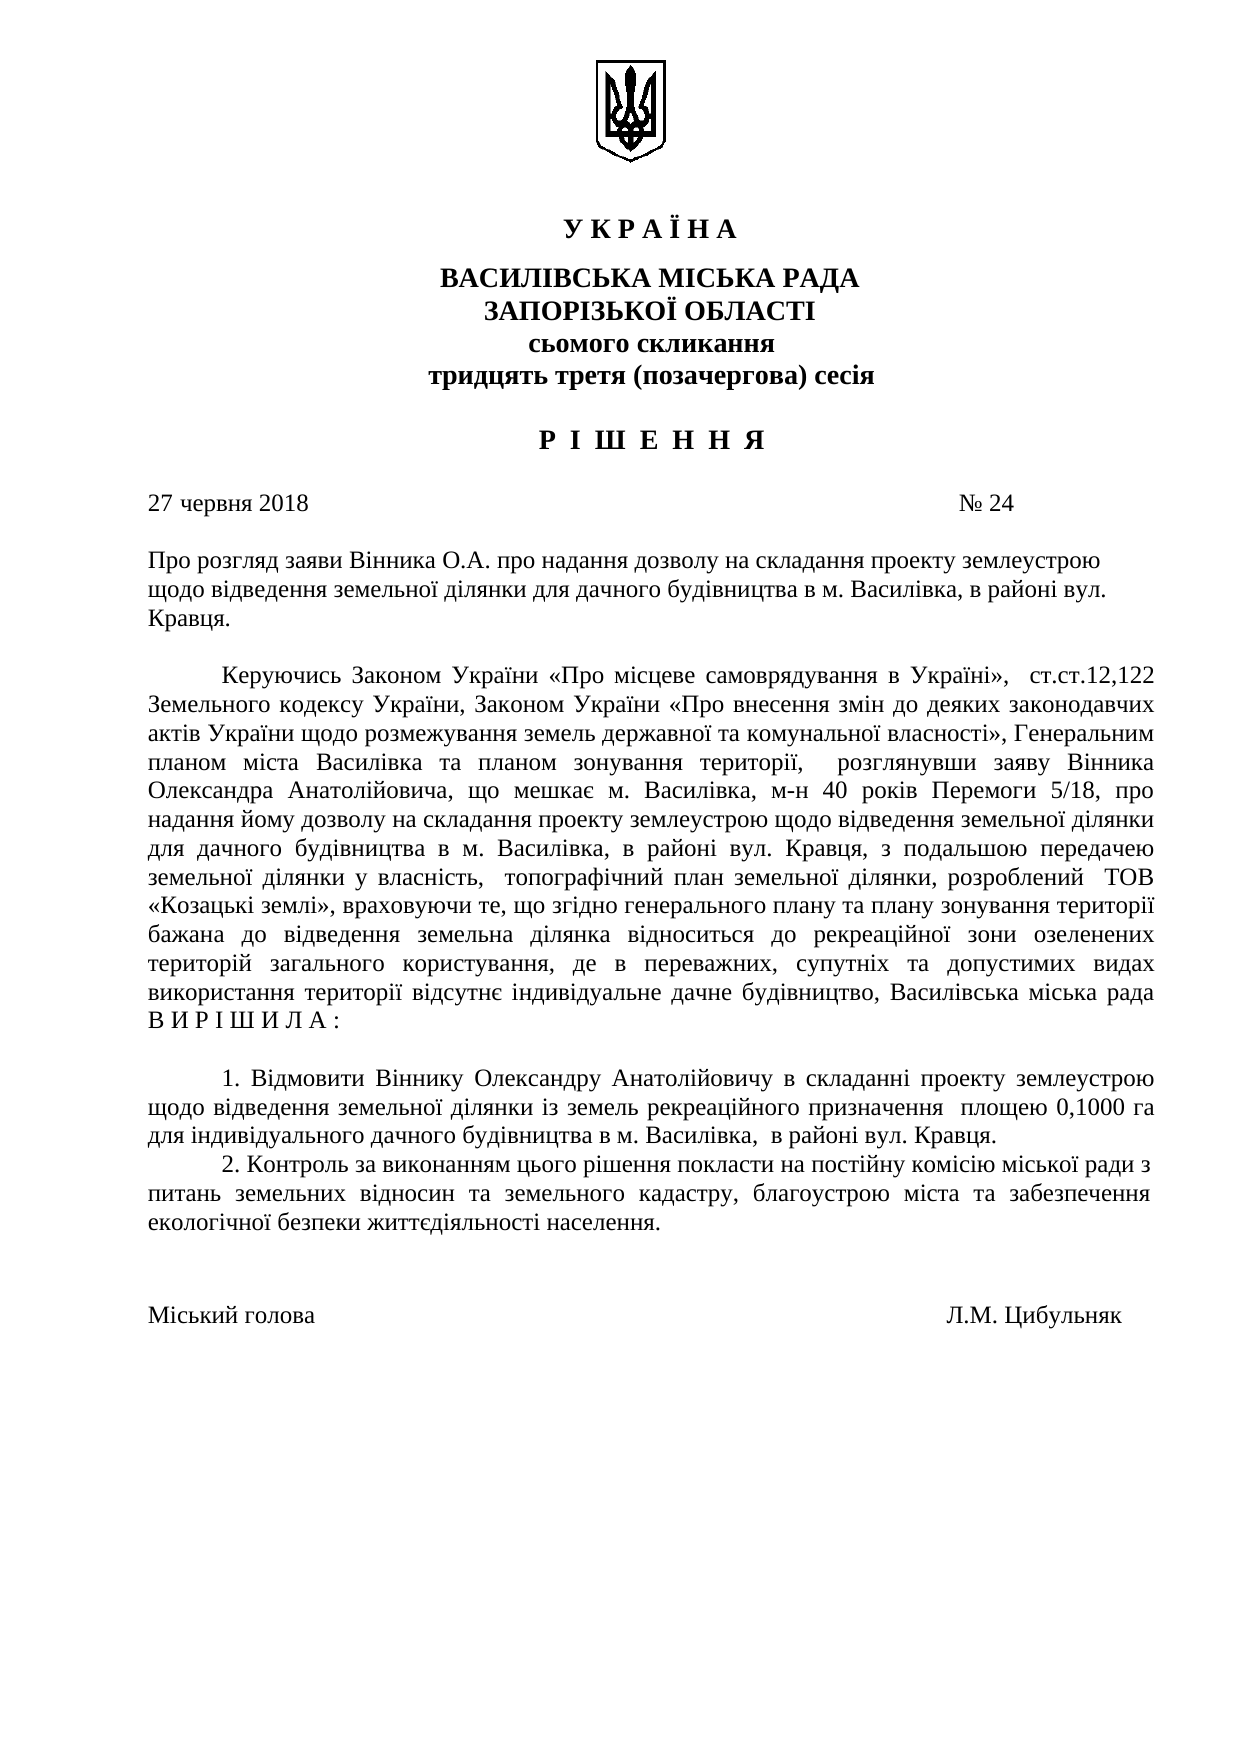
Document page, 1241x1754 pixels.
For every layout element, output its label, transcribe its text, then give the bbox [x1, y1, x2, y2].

text тридцять третя (позачергова) сесія [148, 358, 1156, 391]
text 1. Відмовити Віннику Олександру Анатолійовичу в складанні проекту землеустрою щодо відведення земельної ділянки із земель рекреаційного призначення площею для індивідуального дачного будівництва в м. Василівка, в районі вул. Кравця. [148, 1063, 1156, 1149]
text сьомого скликання [148, 326, 1156, 358]
picture [582, 56, 686, 164]
subtitle ВАСИЛІВСЬКА МІСЬКА РАДА [148, 261, 1152, 293]
text Керуючись Законом України «Про місцеве самоврядування в Україні», ст.ст.12,122 Земельного кодексу України, Законом України «Про внесення змін до деяких законодавчих актів України щодо розмежування земель державної та комунальної власності», Генеральним планом міста Василівка та планом зонування території, розглянувши заяву Вінника Олександра Анатолійовича, що мешкає м. Василівка, м-н 40 років Перемоги 5/18, про надання йому дозволу на складання проекту землеустрою щодо відведення земельної ділянки для дачного будівництва в м. Василівка, в районі вул. Кравця, з подальшою передачею земельної ділянки у власність, топографічний план земельної ділянки, розроблений ТОВ «Козацькі землі», враховуючи те, що згідно генерального плану та плану зонування території бажана до відведення земельна ділянка відноситься до рекреаційної зони озеленених територій загального користування, де в переважних, супутніх та допустимих видах використання території відсутнє індивідуальне дачне будівництво, Василівська міська рада В И Р І Ш И Л А : [148, 660, 1156, 1034]
text 2. Контроль за виконанням цього рішення покласти на постійну комісію міської ради з питань земельних відносин та земельного кадастру, благоустрою міста та забезпечення екологічної безпеки життєдіяльності населення. [148, 1149, 1152, 1235]
text 27 червня 2018 № 24 [148, 488, 1156, 517]
text Про розгляд заяви Вінника О.А. про надання дозволу на складання проекту землеустрою щодо відведення земельної ділянки для дачного будівництва в м. Василівка, в районі вул. Кравця. [148, 545, 1156, 632]
text Міський голова Л.М. Цибульняк [148, 1300, 1152, 1329]
title У К Р А Ї Н А [148, 213, 1152, 245]
text Р І Ш Е Н Н Я [148, 423, 1156, 456]
subtitle ЗАПОРІЗЬКОЇ ОБЛАСТІ [148, 293, 1152, 326]
